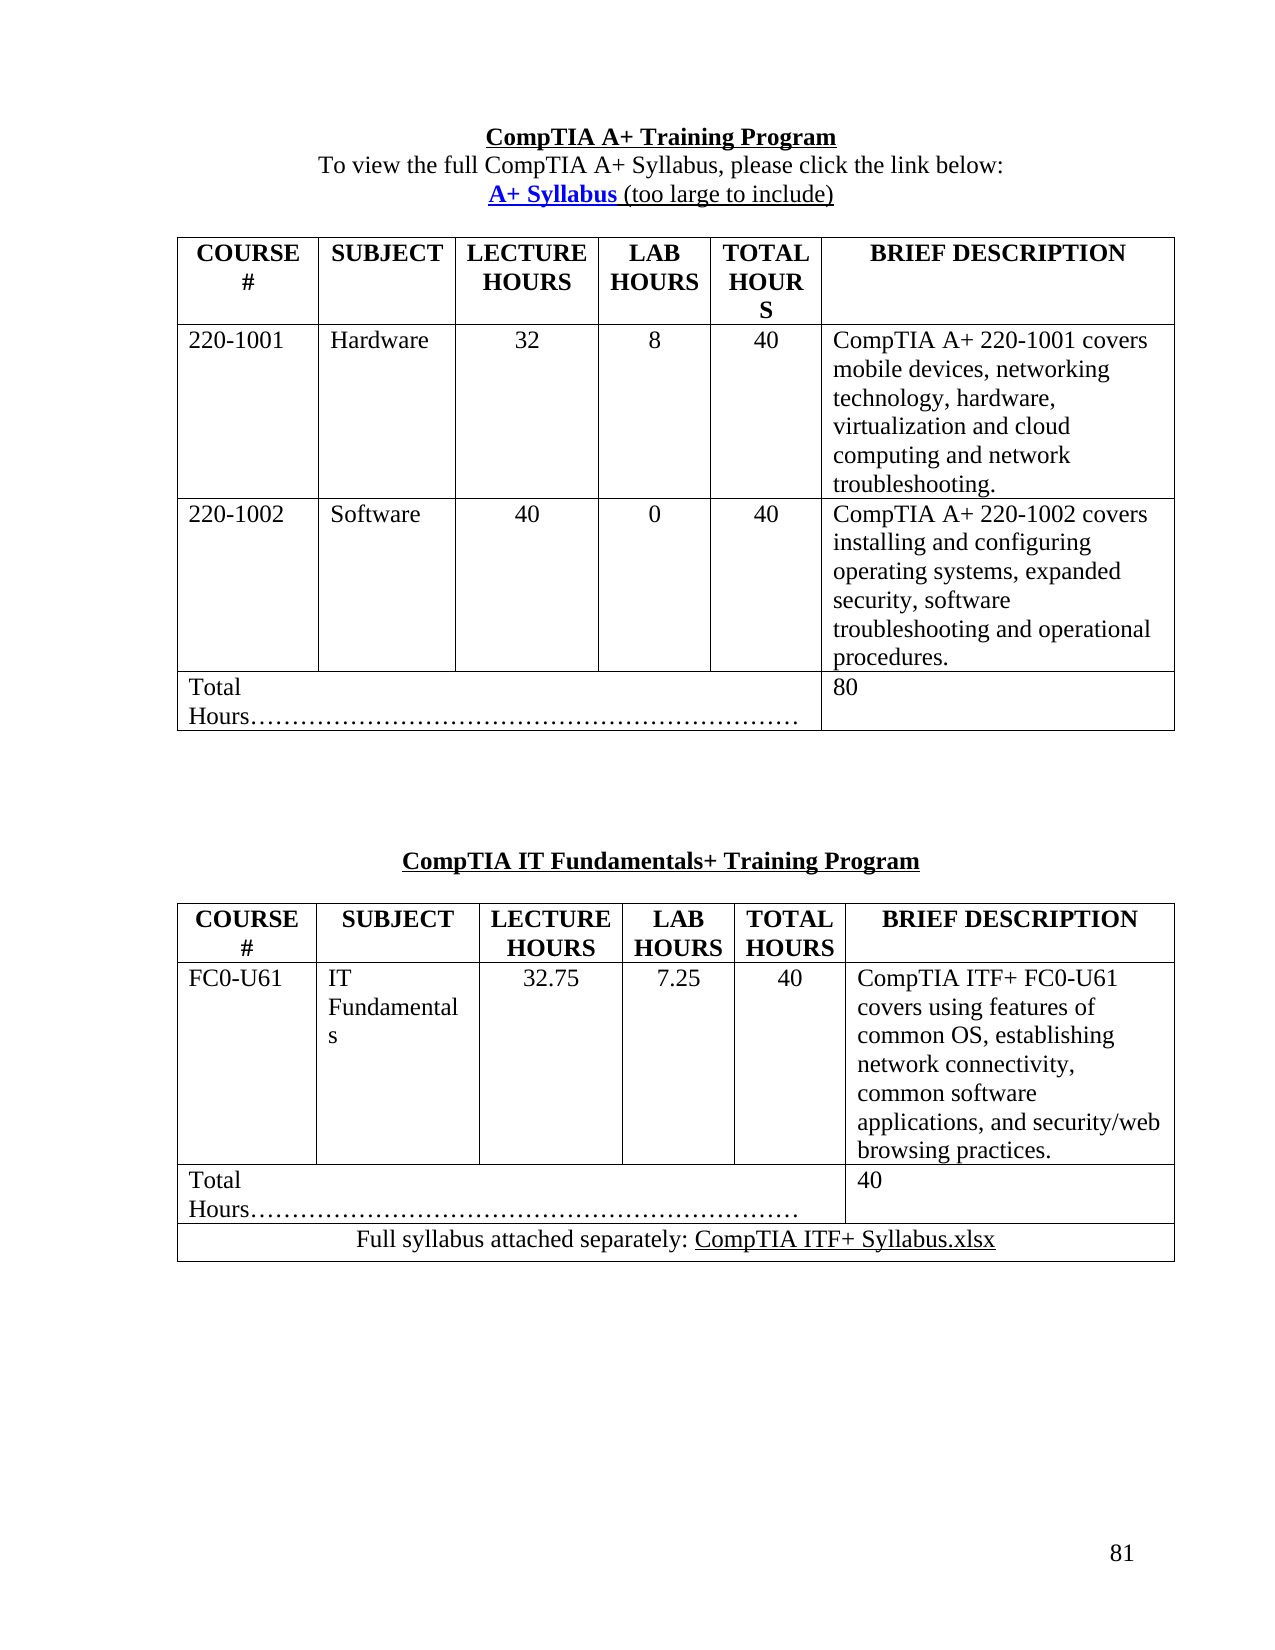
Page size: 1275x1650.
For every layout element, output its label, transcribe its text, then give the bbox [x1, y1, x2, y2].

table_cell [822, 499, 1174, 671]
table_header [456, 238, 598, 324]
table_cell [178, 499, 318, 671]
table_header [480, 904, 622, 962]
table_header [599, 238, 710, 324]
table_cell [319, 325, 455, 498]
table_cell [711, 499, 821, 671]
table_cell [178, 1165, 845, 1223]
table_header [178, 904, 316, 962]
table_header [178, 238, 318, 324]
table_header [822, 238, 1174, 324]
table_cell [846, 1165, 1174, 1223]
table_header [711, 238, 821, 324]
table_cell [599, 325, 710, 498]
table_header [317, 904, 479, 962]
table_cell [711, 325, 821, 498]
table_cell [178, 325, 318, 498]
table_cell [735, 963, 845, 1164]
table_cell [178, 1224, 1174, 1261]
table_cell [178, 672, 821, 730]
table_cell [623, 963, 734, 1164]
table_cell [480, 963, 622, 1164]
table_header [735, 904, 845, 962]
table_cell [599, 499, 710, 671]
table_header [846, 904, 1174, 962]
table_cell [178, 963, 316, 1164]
text To view the full CompTIA A+ Syllabus, please click the link below: [187, 151, 1134, 179]
text A+ Syllabus (too large to include) [187, 179, 1134, 208]
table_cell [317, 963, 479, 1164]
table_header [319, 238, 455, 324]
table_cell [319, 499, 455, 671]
text CompTIA IT Fundamentals+ Training Program [187, 846, 1134, 874]
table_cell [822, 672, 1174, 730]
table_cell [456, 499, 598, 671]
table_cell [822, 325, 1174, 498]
text CompTIA A+ Training Program [187, 122, 1134, 151]
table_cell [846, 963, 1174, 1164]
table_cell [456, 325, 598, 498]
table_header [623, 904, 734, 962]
